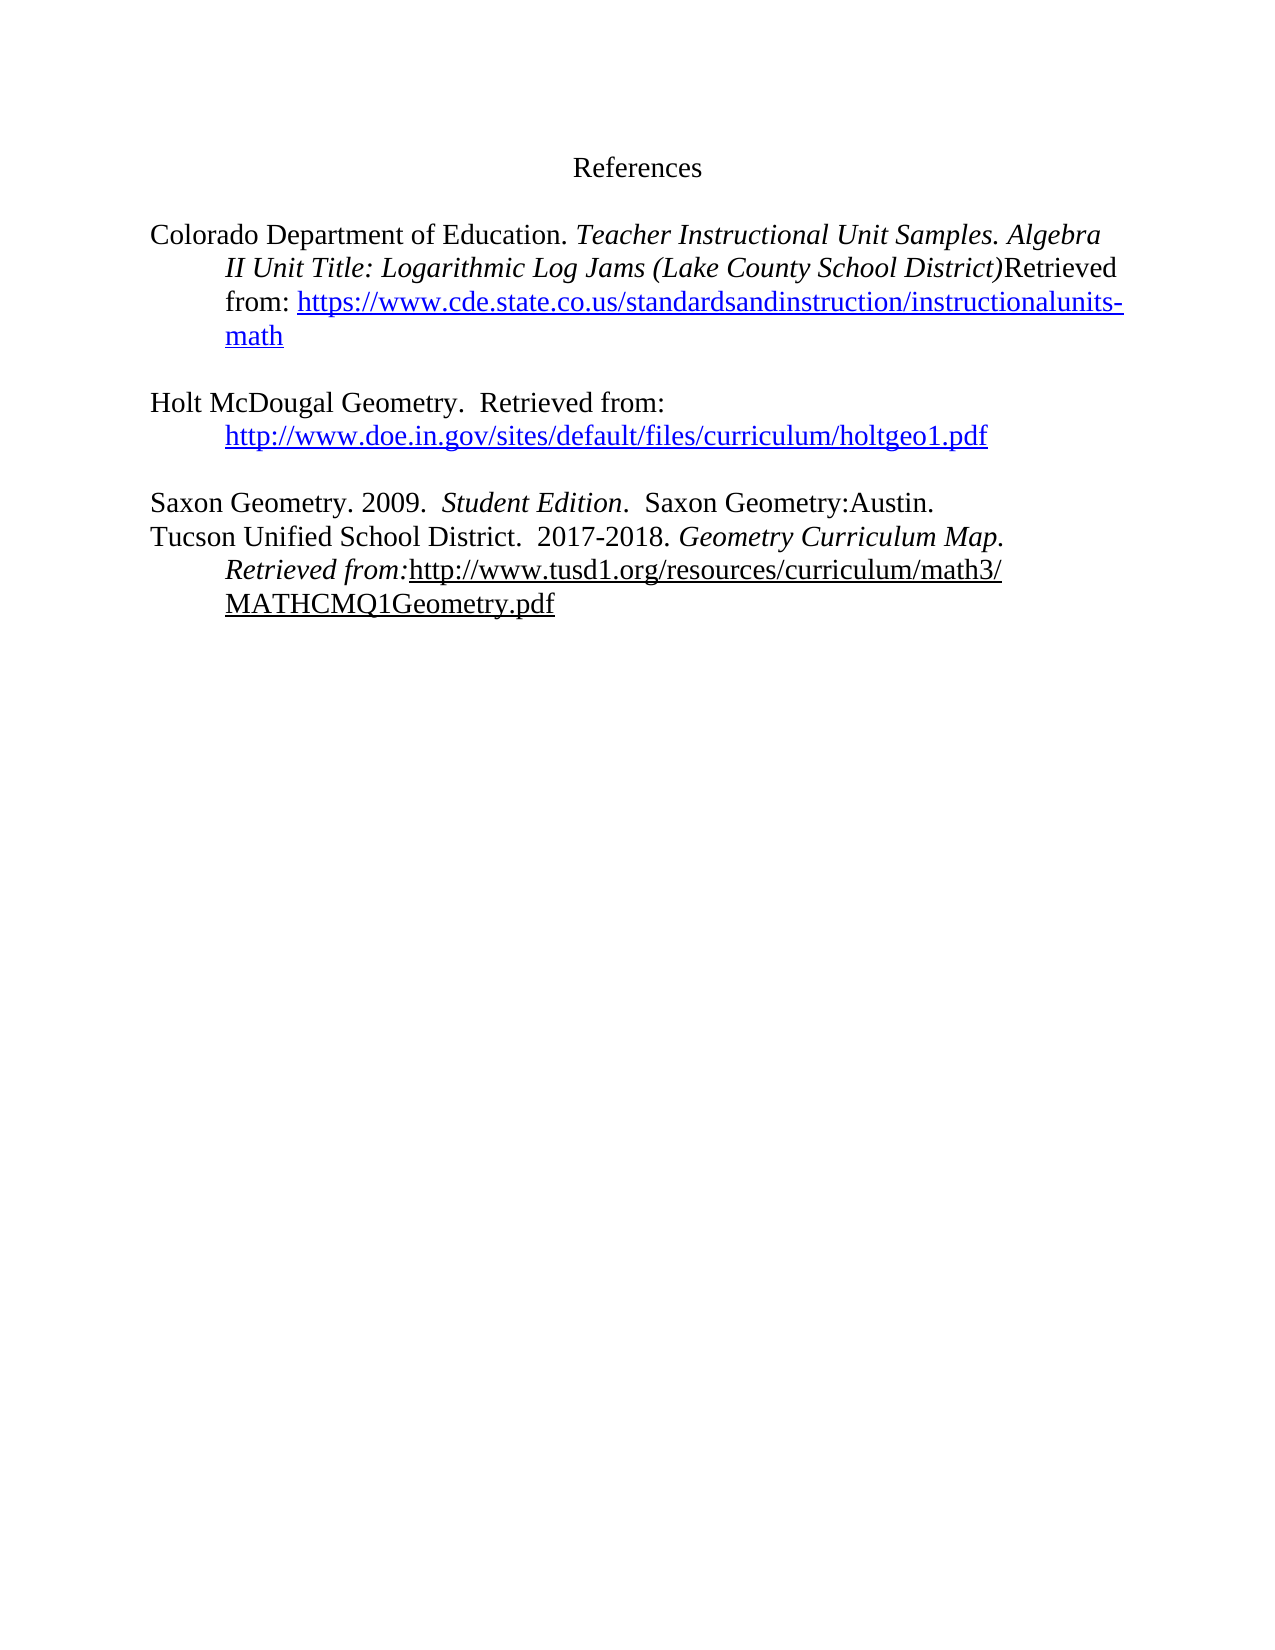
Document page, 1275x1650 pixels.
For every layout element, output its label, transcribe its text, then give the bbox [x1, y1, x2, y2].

text Tucson Unified School District. 2017-2018. Geometry Curriculum Map. Retrieved from:http://www.tusd1.org/resources/curriculum/math3/ [150, 519, 1125, 586]
text Colorado Department of Education. Teacher Instructional Unit Samples. Algebra II Unit Title: Logarithmic Log Jams (Lake County School District)Retrieved from: https://www.cde.state.co.us/standardsandinstruction/instructionalunits-math [150, 217, 1125, 351]
text Holt McDougal Geometry. Retrieved from: http://www.doe.in.gov/sites/default/files/curriculum/holtgeo1.pdf [150, 385, 1125, 452]
text References [150, 150, 1125, 183]
text MATHCMQ1Geometry.pdf [150, 586, 1125, 619]
text Saxon Geometry. 2009. Student Edition. Saxon Geometry:Austin. [150, 485, 1125, 519]
